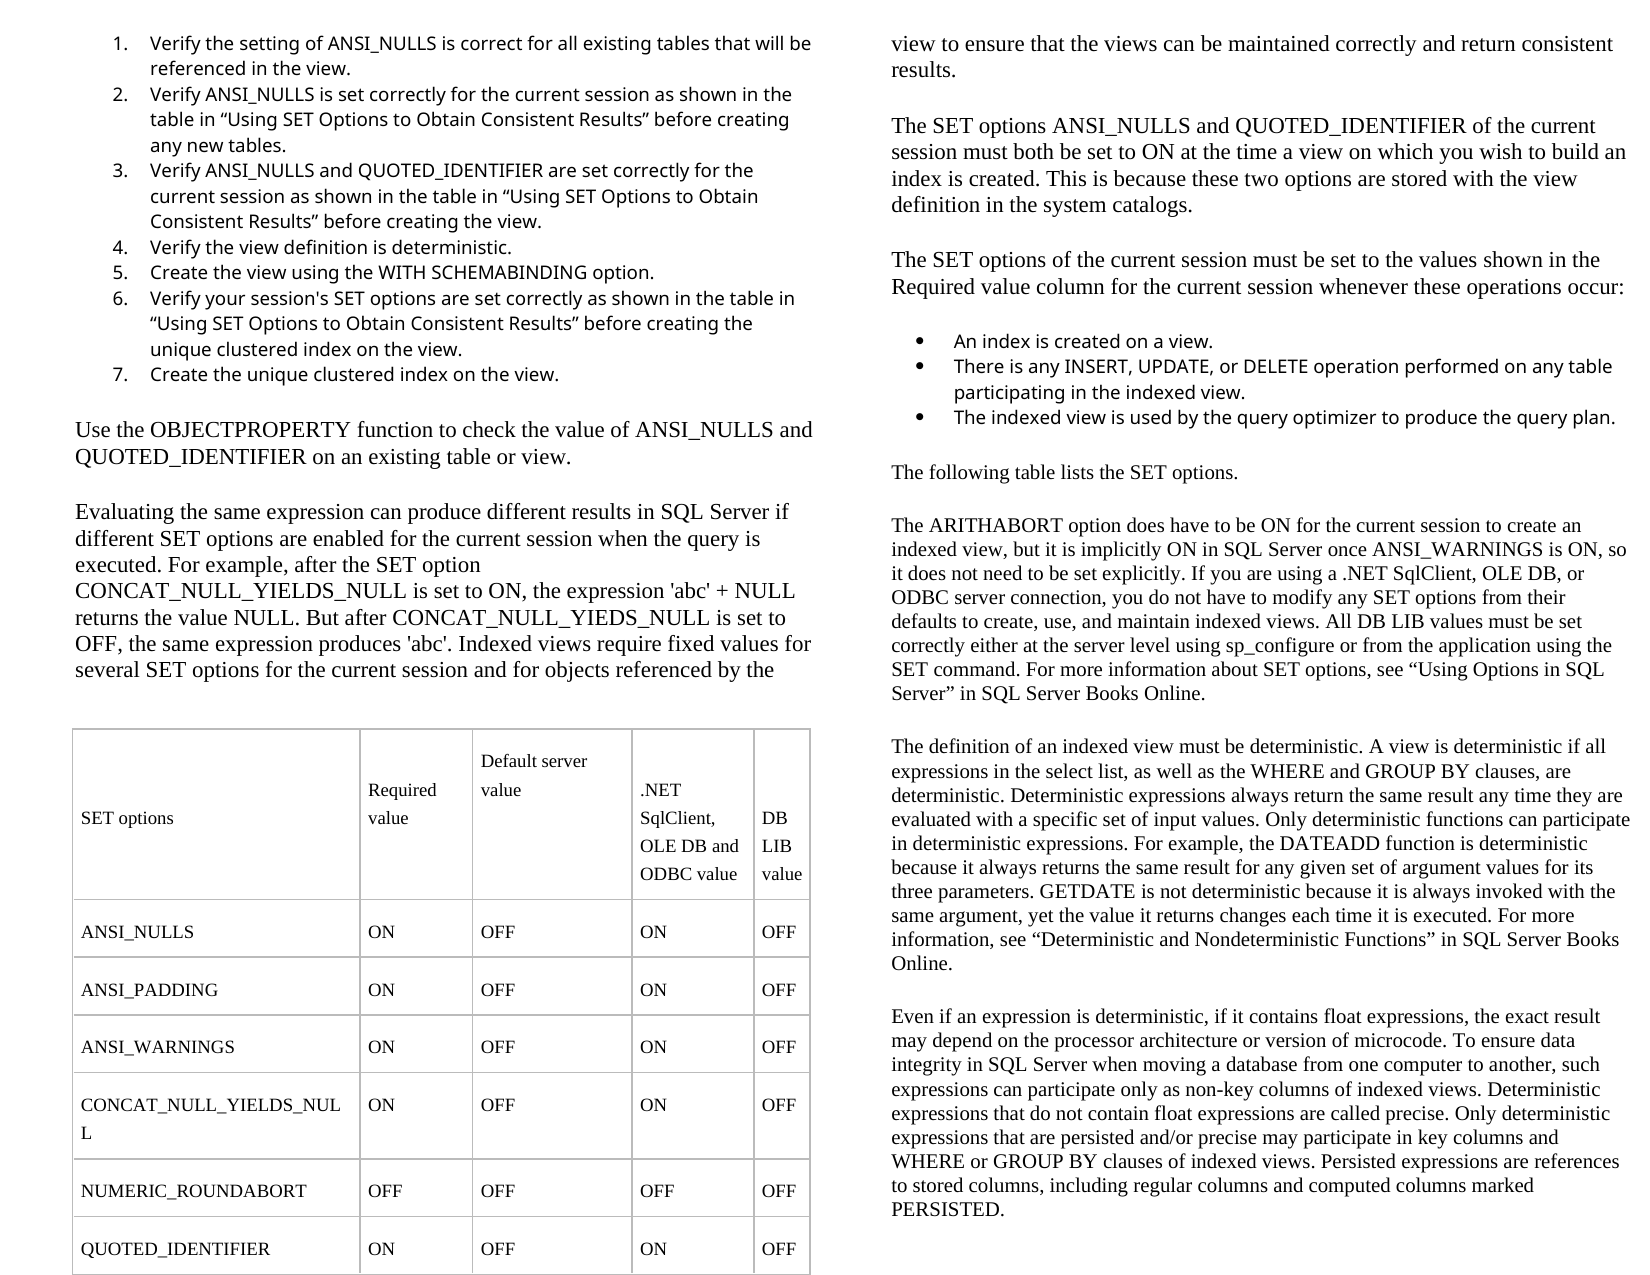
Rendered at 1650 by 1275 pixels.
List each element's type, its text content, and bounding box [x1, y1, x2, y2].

list The indexed view is used by the query optimizer to produce the query plan. [916, 405, 1632, 430]
list Verify your session's SET options are set correctly as shown in the table in “Using SET Options to Obtain Consistent Results” before creating the unique clustered index on the view. [112, 285, 816, 362]
list Verify the view definition is deterministic. [112, 234, 816, 260]
table_cell OFF [755, 1160, 809, 1216]
text Evaluating the same expression can produce different results in SQL Server if different SET options are enabled for the current session when the query is executed. For example, after the SET option CONCAT_NULL_YIELDS_NULL is set to ON, the expression 'abc' + NULL returns the value NULL. But after CONCAT_NULL_YIEDS_NULL is set to OFF, the same expression produces 'abc'. Indexed views require fixed values for several SET options for the current session and for objects referenced by the view to ensure that the views can be maintained correctly and return consistent results. [891, 30, 1632, 83]
table_cell ANSI_PADDING [73, 957, 359, 1014]
table_cell OFF [473, 958, 631, 1014]
table_cell ANSI_NULLS [73, 900, 359, 956]
table_cell OFF [755, 1016, 809, 1072]
table_header Default server value [473, 730, 631, 898]
table_cell ON [633, 1073, 753, 1158]
text Evaluating the same expression can produce different results in SQL Server if different SET options are enabled for the current session when the query is executed. For example, after the SET option CONCAT_NULL_YIELDS_NULL is set to ON, the expression 'abc' + NULL returns the value NULL. But after CONCAT_NULL_YIEDS_NULL is set to OFF, the same expression produces 'abc'. Indexed views require fixed values for several SET options for the current session and for objects referenced by the view to ensure that the views can be maintained correctly and return consistent results. [75, 498, 816, 683]
table_cell ON [633, 900, 753, 956]
text The definition of an indexed view must be deterministic. A view is deterministic if all expressions in the select list, as well as the WHERE and GROUP BY clauses, are deterministic. Deterministic expressions always return the same result any time they are evaluated with a specific set of input values. Only deterministic functions can participate in deterministic expressions. For example, the DATEADD function is deterministic because it always returns the same result for any given set of argument values for its three parameters. GETDATE is not deterministic because it is always invoked with the same argument, yet the value it returns changes each time it is executed. For more information, see “Deterministic and Nondeterministic Functions” in SQL Server Books Online. [891, 734, 1632, 975]
text The SET options ANSI_NULLS and QUOTED_IDENTIFIER of the current session must both be set to ON at the time a view on which you wish to build an index is created. This is because these two options are stored with the view definition in the system catalogs. [891, 112, 1632, 217]
table_cell ON [361, 958, 472, 1014]
table_header SET options [73, 730, 359, 898]
table_cell OFF [755, 900, 809, 956]
table_cell ON [361, 1073, 472, 1158]
text The ARITHABORT option does have to be ON for the current session to create an indexed view, but it is implicitly ON in SQL Server once ANSI_WARNINGS is ON, so it does not need to be set explicitly. If you are using a .NET SqlClient, OLE DB, or ODBC server connection, you do not have to modify any SET options from their defaults to create, use, and maintain indexed views. All DB LIB values must be set correctly either at the server level using sp_configure or from the application using the SET command. For more information about SET options, see “Using Options in SQL Server” in SQL Server Books Online. [891, 513, 1632, 705]
text The following table lists the SET options. [891, 459, 1632, 484]
table_cell OFF [473, 1160, 631, 1216]
table_cell OFF [473, 1073, 631, 1158]
list Verify ANSI_NULLS and QUOTED_IDENTIFIER are set correctly for the current session as shown in the table in “Using SET Options to Obtain Consistent Results” before creating the view. [112, 158, 816, 234]
table_cell ANSI_WARNINGS [73, 1015, 359, 1072]
table_cell ON [633, 958, 753, 1014]
table_cell ON [361, 900, 472, 956]
table_cell NUMERIC_ROUNDABORT [73, 1159, 359, 1216]
table_cell OFF [755, 1073, 809, 1158]
table_cell ON [361, 1217, 472, 1273]
table_cell ON [633, 1217, 753, 1273]
table_cell QUOTED_IDENTIFIER [73, 1217, 359, 1273]
list There is any INSERT, UPDATE, or DELETE operation performed on any table participating in the indexed view. [916, 354, 1632, 405]
table_header .NET SqlClient, OLE DB and ODBC value [633, 730, 753, 898]
list An index is created on a view. [916, 328, 1632, 354]
text The SET options of the current session must be set to the values shown in the Required value column for the current session whenever these operations occur: [891, 246, 1632, 299]
table_cell ON [361, 1016, 472, 1072]
table_cell CONCAT_NULL_YIELDS_NULL [73, 1073, 359, 1158]
table_header DB LIB value [755, 730, 809, 898]
table_cell OFF [755, 1217, 809, 1273]
list Verify the setting of ANSI_NULLS is correct for all existing tables that will be referenced in the view. [112, 30, 816, 81]
table_cell OFF [473, 1217, 631, 1273]
table_cell ON [633, 1016, 753, 1072]
text Use the OBJECTPROPERTY function to check the value of ANSI_NULLS and QUOTED_IDENTIFIER on an existing table or view. [75, 416, 816, 469]
table_cell OFF [361, 1160, 472, 1216]
table_header Required value [361, 730, 472, 898]
table_cell OFF [755, 958, 809, 1014]
list Create the view using the WITH SCHEMABINDING option. [112, 260, 816, 285]
list Create the unique clustered index on the view. [112, 362, 816, 387]
table_cell OFF [473, 900, 631, 956]
text Even if an expression is deterministic, if it contains float expressions, the exact result may depend on the processor architecture or version of microcode. To ensure data integrity in SQL Server when moving a database from one computer to another, such expressions can participate only as non-key columns of indexed views. Deterministic expressions that do not contain float expressions are called precise. Only deterministic expressions that are persisted and/or precise may participate in key columns and WHERE or GROUP BY clauses of indexed views. Persisted expressions are references to stored columns, including regular columns and computed columns marked PERSISTED. [891, 1004, 1632, 1221]
list Verify ANSI_NULLS is set correctly for the current session as shown in the table in “Using SET Options to Obtain Consistent Results” before creating any new tables. [112, 81, 816, 158]
table_cell OFF [473, 1016, 631, 1072]
table_cell OFF [633, 1160, 753, 1216]
